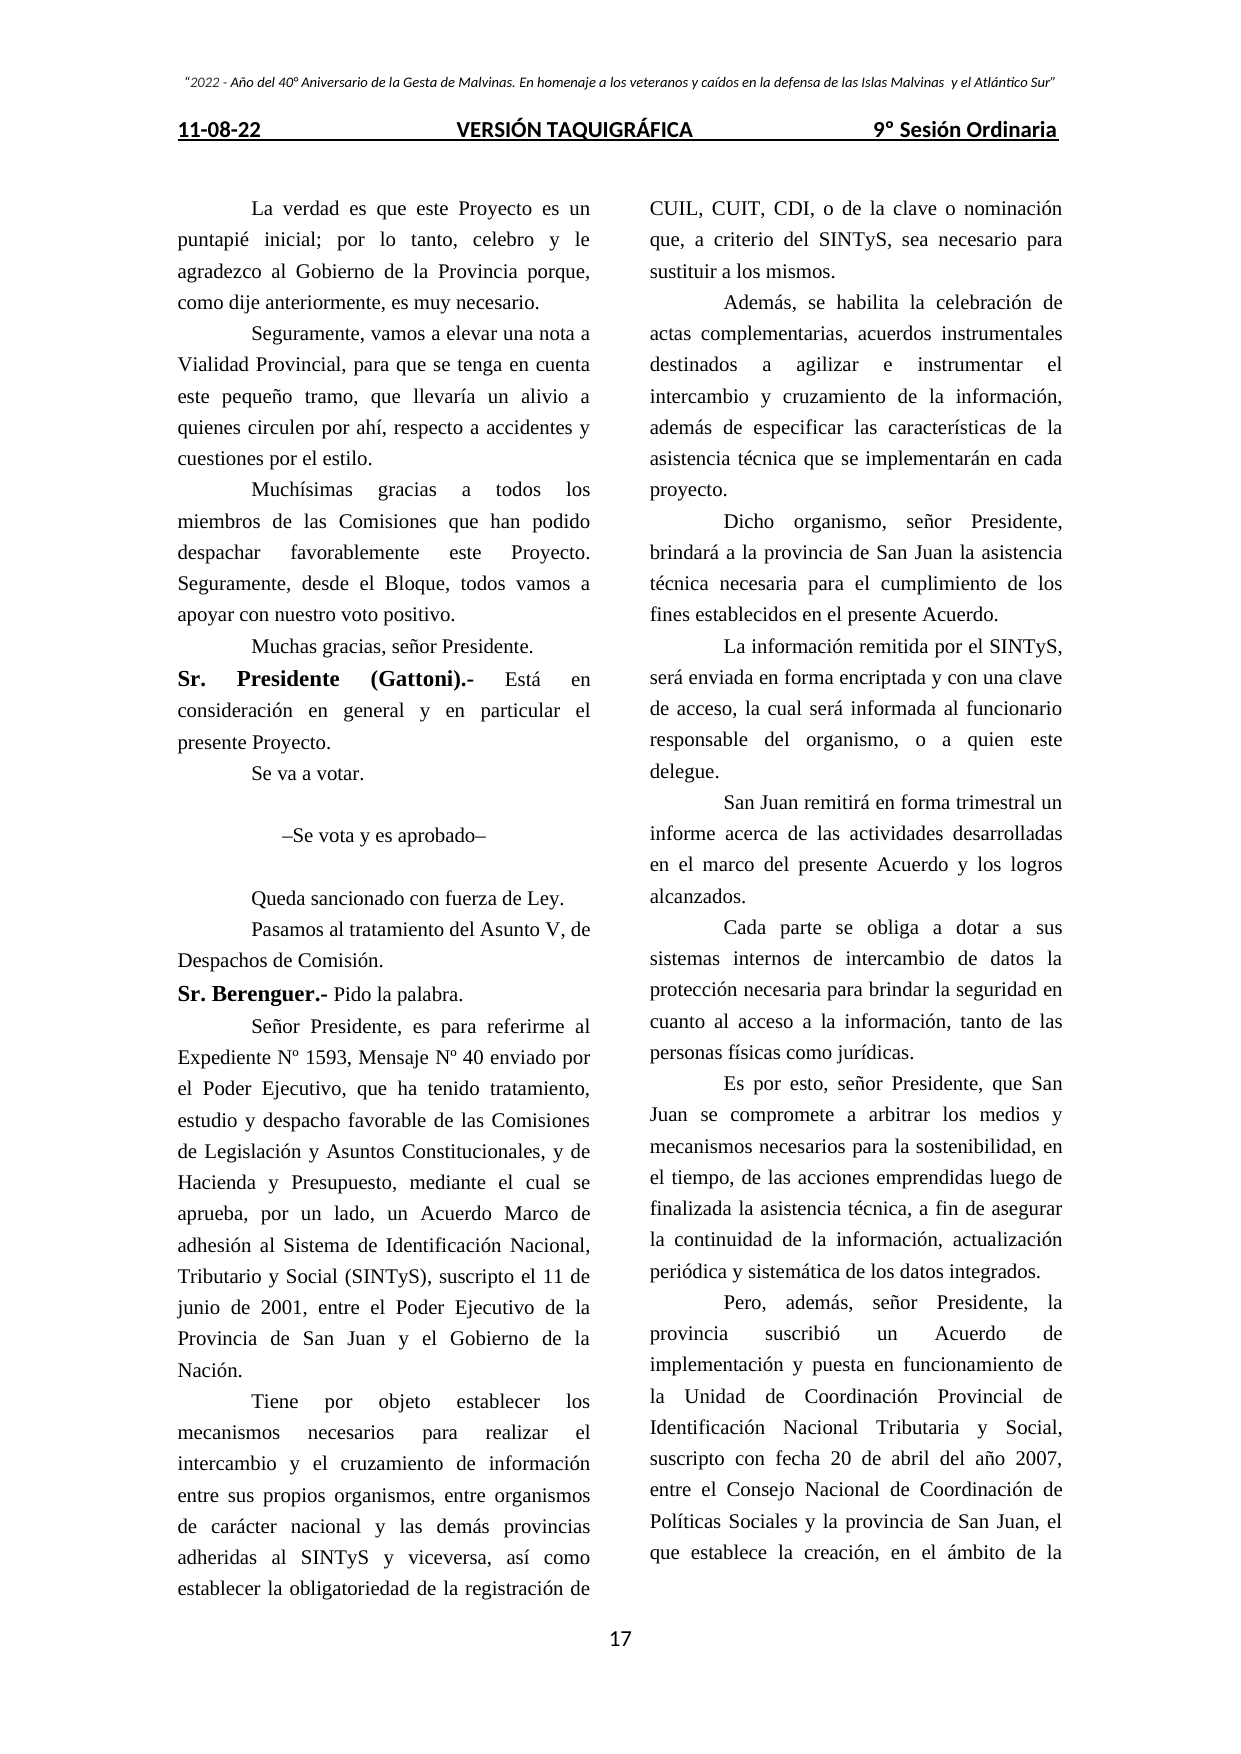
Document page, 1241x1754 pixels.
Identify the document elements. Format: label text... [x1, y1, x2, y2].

text Queda sancionado con fuerza de Ley. [177, 886, 591, 910]
text Dicho organismo, señor Presidente, brindará a la provincia de San Juan la asistencia técnica necesaria para el cumplimiento de los fines establecidos en el presente Acuerdo. [649, 508, 1063, 626]
text Se va a votar. [177, 761, 591, 785]
text Seguramente, vamos a elevar una nota a Vialidad Provincial, para que se tenga en cuenta este pequeño tramo, que llevaría un alivio a quienes circulen por ahí, respecto a accidentes y cuestiones por el estilo. [177, 321, 591, 470]
text Tiene por objeto establecer los mecanismos necesarios para realizar el intercambio y el cruzamiento de información entre sus propios organismos, entre organismos de carácter nacional y las demás provincias adheridas al SINTyS y viceversa, así como establecer la obligatoriedad de la registración de CUIL, CUIT, CDI, o de la clave o nominación que, a criterio del SINTyS, sea necesario para sustituir a los mismos. [177, 1389, 591, 1600]
text Sr. Berenguer.- Pido la palabra. [177, 979, 591, 1006]
text Es por esto, señor Presidente, que San Juan se compromete a arbitrar los medios y mecanismos necesarios para la sostenibilidad, en el tiempo, de las acciones emprendidas luego de finalizada la asistencia técnica, a fin de asegurar la continuidad de la información, actualización periódica y sistemática de los datos integrados. [649, 1071, 1063, 1283]
text –Se vota y es aprobado– [177, 823, 591, 847]
text Además, se habilita la celebración de actas complementarias, acuerdos instrumentales destinados a agilizar e instrumentar el intercambio y cruzamiento de la información, además de especificar las características de la asistencia técnica que se implementarán en cada proyecto. [649, 290, 1063, 501]
text Muchísimas gracias a todos los miembros de las Comisiones que han podido despachar favorablemente este Proyecto. Seguramente, desde el Bloque, todos vamos a apoyar con nuestro voto positivo. [177, 477, 591, 626]
text La información remitida por el SINTyS, será enviada en forma encriptada y con una clave de acceso, la cual será informada al funcionario responsable del organismo, o a quien este delegue. [649, 633, 1063, 783]
text Sr. Presidente (Gattoni).- Está en consideración en general y en particular el presente Proyecto. [177, 665, 591, 754]
text Tiene por objeto establecer los mecanismos necesarios para realizar el intercambio y el cruzamiento de información entre sus propios organismos, entre organismos de carácter nacional y las demás provincias adheridas al SINTyS y viceversa, así como establecer la obligatoriedad de la registración de CUIL, CUIT, CDI, o de la clave o nominación que, a criterio del SINTyS, sea necesario para sustituir a los mismos. [649, 196, 1063, 283]
text Muchas gracias, señor Presidente. [177, 633, 591, 658]
text La verdad es que este Proyecto es un puntapié inicial; por lo tanto, celebro y le agradezco al Gobierno de la Provincia porque, como dije anteriormente, es muy necesario. [177, 196, 591, 314]
text Cada parte se obliga a dotar a sus sistemas internos de intercambio de datos la protección necesaria para brindar la seguridad en cuanto al acceso a la información, tanto de las personas físicas como jurídicas. [649, 915, 1063, 1064]
text Pasamos al tratamiento del Asunto V, de Despachos de Comisión. [177, 917, 591, 972]
text San Juan remitirá en forma trimestral un informe acerca de las actividades desarrolladas en el marco del presente Acuerdo y los logros alcanzados. [649, 790, 1063, 908]
text Señor Presidente, es para referirme al Expediente Nº 1593, Mensaje Nº 40 enviado por el Poder Ejecutivo, que ha tenido tratamiento, estudio y despacho favorable de las Comisiones de Legislación y Asuntos Constitucionales, y de Hacienda y Presupuesto, mediante el cual se aprueba, por un lado, un Acuerdo Marco de adhesión al Sistema de Identificación Nacional, Tributario y Social (SINTyS), suscripto el 11 de junio de 2001, entre el Poder Ejecutivo de la Provincia de San Juan y el Gobierno de la Nación. [177, 1014, 591, 1382]
